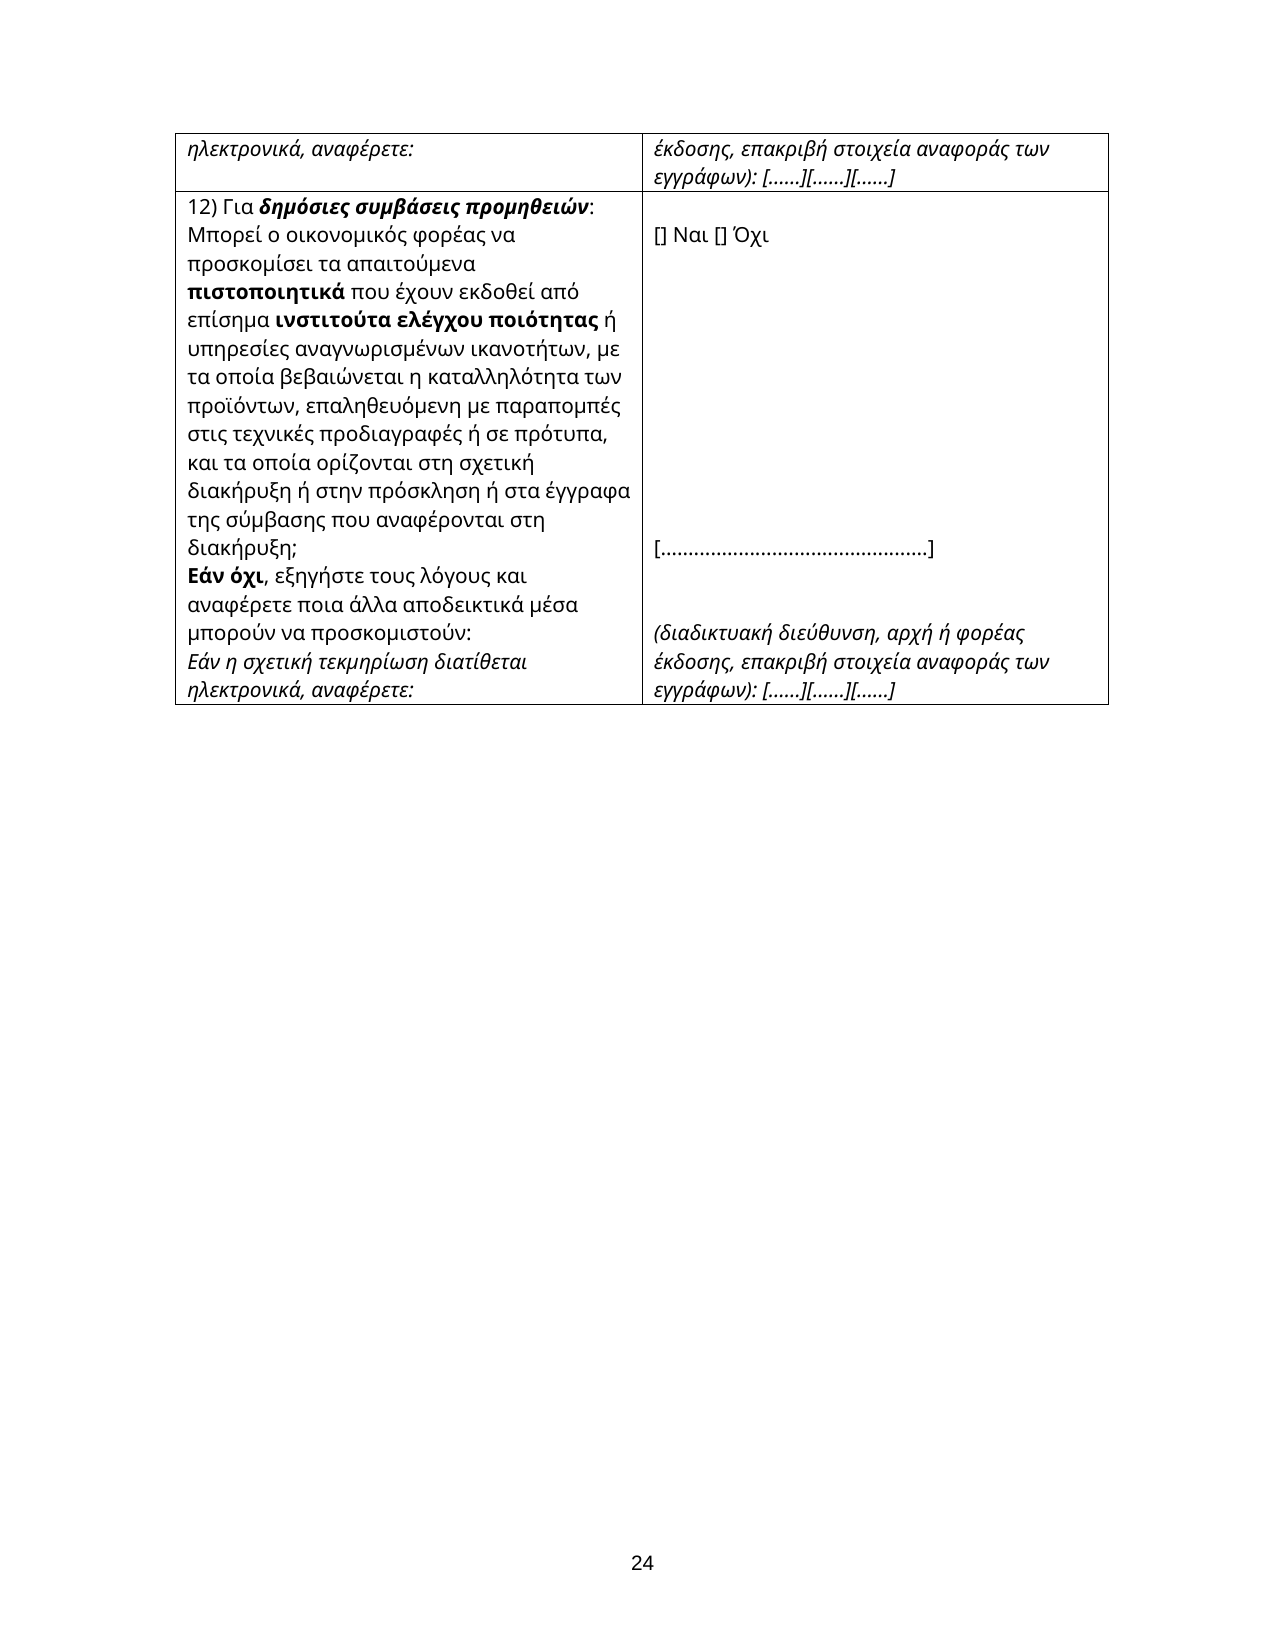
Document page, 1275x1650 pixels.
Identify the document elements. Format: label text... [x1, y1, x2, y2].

table_cell [] Ναι [] Όχι [….............................................] (διαδικτυακή διεύθυνση, αρχή ή φορέας έκδοσης, επακριβή στοιχεία αναφοράς των εγγράφων): [……][……][……] [643, 192, 1108, 704]
table_cell 12) Για δημόσιες συμβάσεις προμηθειών: Μπορεί ο οικονομικός φορέας να προσκομίσει τα απαιτούμενα πιστοποιητικά που έχουν εκδοθεί από επίσημα ινστιτούτα ελέγχου ποιότητας ή υπηρεσίες αναγνωρισμένων ικανοτήτων, με τα οποία βεβαιώνεται η καταλληλότητα των προϊόντων, επαληθευόμενη με παραπομπές στις τεχνικές προδιαγραφές ή σε πρότυπα, και τα οποία ορίζονται στη σχετική διακήρυξη ή στην πρόσκληση ή στα έγγραφα της σύμβασης που αναφέρονται στη διακήρυξη; Εάν όχι, εξηγήστε τους λόγους και αναφέρετε ποια άλλα αποδεικτικά μέσα μπορούν να προσκομιστούν: Εάν η σχετική τεκμηρίωση διατίθεται ηλεκτρονικά, αναφέρετε: [176, 192, 642, 704]
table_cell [643, 134, 1108, 191]
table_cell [176, 134, 642, 191]
